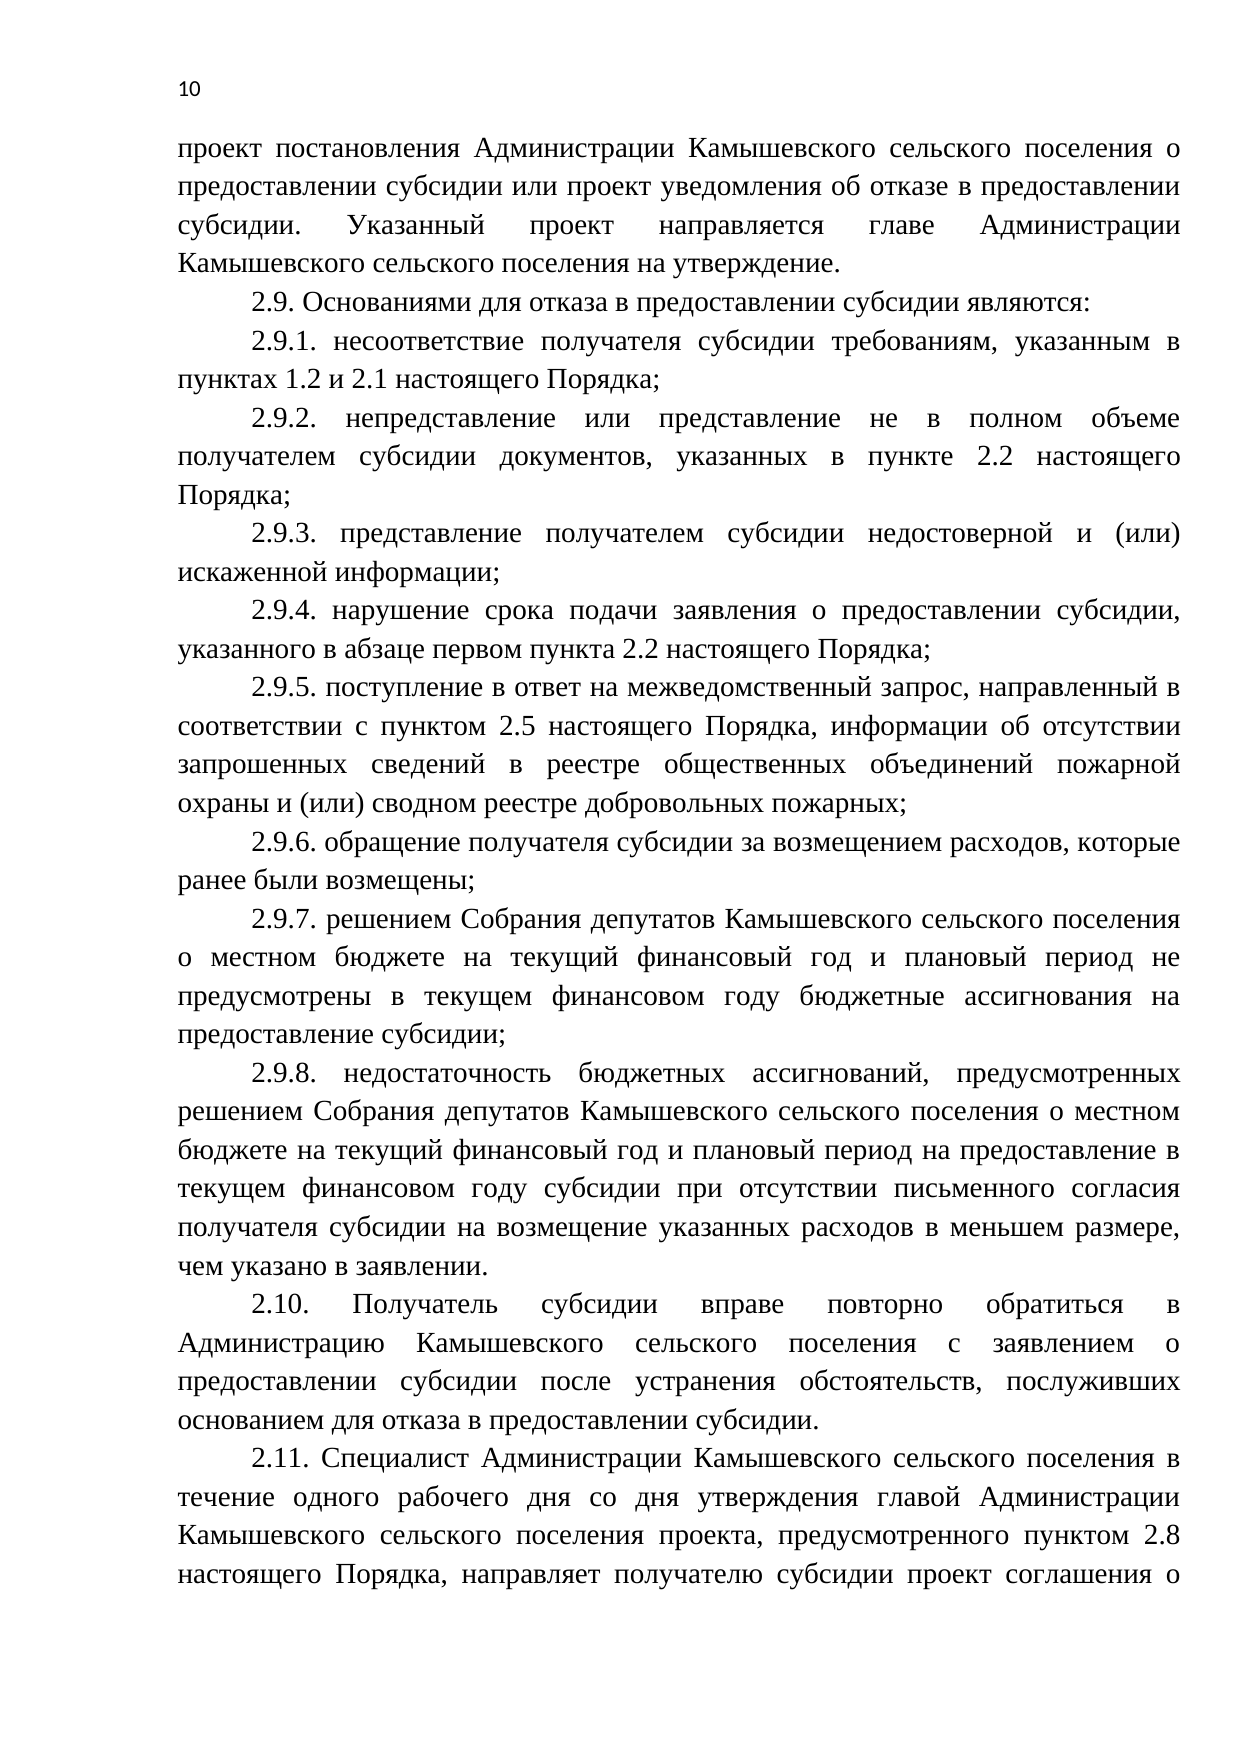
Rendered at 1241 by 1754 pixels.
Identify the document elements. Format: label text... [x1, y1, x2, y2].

text 2.9.3. представление получателем субсидии недостоверной и (или) искаженной информации; [177, 515, 1181, 587]
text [177, 1440, 1181, 1589]
text 2.9.1. несоответствие получателя субсидии требованиям, указанным в пунктах 1.2 и 2.1 настоящего Порядка; [177, 323, 1181, 395]
text 2.9.4. нарушение срока подачи заявления о предоставлении субсидии, указанного в абзаце первом пункта 2.2 настоящего Порядка; [177, 592, 1181, 664]
text 2.9.7. решением Собрания депутатов Камышевского сельского поселения о местном бюджете на текущий финансовый год и плановый период не предусмотрены в текущем финансовом году бюджетные ассигнования на предоставление субсидии; [177, 901, 1181, 1050]
text 2.9.2. непредставление или представление не в полном объеме получателем субсидии документов, указанных в пункте 2.2 настоящего Порядка; [177, 400, 1181, 510]
text 2.9.5. поступление в ответ на межведомственный запрос, направленный в соответствии с пунктом 2.5 настоящего Порядка, информации об отсутствии запрошенных сведений в реестре общественных объединений пожарной охраны и (или) сводном реестре добровольных пожарных; [177, 669, 1181, 819]
text 2.9. Основаниями для отказа в предоставлении субсидии являются: [177, 284, 1181, 318]
text 2.9.6. обращение получателя субсидии за возмещением расходов, которые ранее были возмещены; [177, 824, 1181, 896]
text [177, 130, 1181, 279]
text 2.9.8. недостаточность бюджетных ассигнований, предусмотренных решением Собрания депутатов Камышевского сельского поселения о местном бюджете на текущий финансовый год и плановый период на предоставление в текущем финансовом году субсидии при отсутствии письменного согласия получателя субсидии на возмещение указанных расходов в меньшем размере, чем указано в заявлении. [177, 1055, 1181, 1281]
text 2.10. Получатель субсидии вправе повторно обратиться в Администрацию Камышевского сельского поселения с заявлением о предоставлении субсидии после устранения обстоятельств, послуживших основанием для отказа в предоставлении субсидии. [177, 1286, 1181, 1435]
